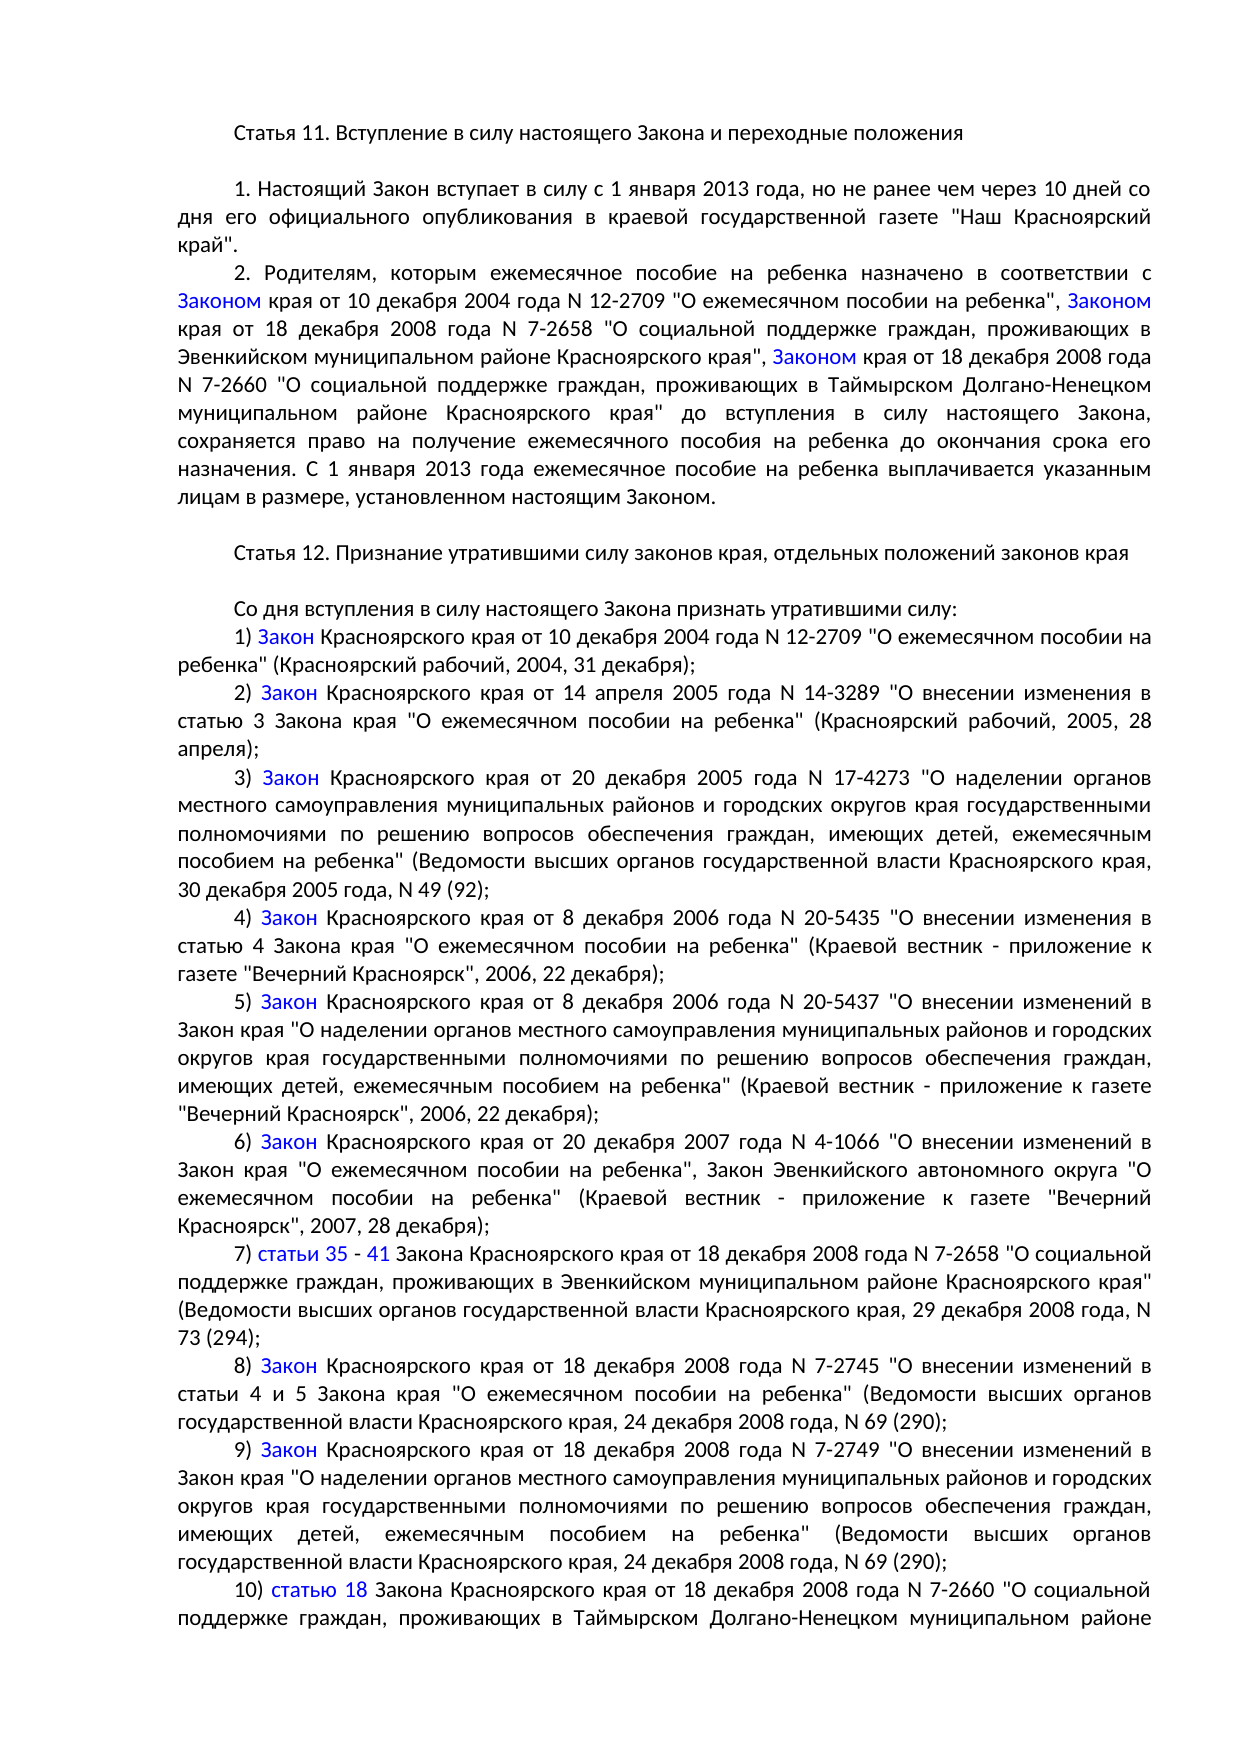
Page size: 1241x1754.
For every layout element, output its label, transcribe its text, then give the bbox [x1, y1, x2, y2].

text 1) Закон Красноярского края от 10 декабря 2004 года N 12-2709 "О ежемесячном пособии на ребенка" (Красноярский рабочий, 2004, 31 декабря); [177, 622, 1152, 678]
text 6) Закон Красноярского края от 20 декабря 2007 года N 4-1066 "О внесении изменений в Закон края "О ежемесячном пособии на ребенка", Закон Эвенкийского автономного округа "О ежемесячном пособии на ребенка" (Краевой вестник - приложение к газете "Вечерний Красноярск", 2007, 28 декабря); [177, 1127, 1152, 1239]
text 5) Закон Красноярского края от 8 декабря 2006 года N 20-5437 "О внесении изменений в Закон края "О наделении органов местного самоуправления муниципальных районов и городских округов края государственными полномочиями по решению вопросов обеспечения граждан, имеющих детей, ежемесячным пособием на ребенка" (Краевой вестник - приложение к газете "Вечерний Красноярск", 2006, 22 декабря); [177, 987, 1152, 1127]
text Со дня вступления в силу настоящего Закона признать утратившими силу: [177, 594, 1152, 622]
text 7) статьи 35 - 41 Закона Красноярского края от 18 декабря 2008 года N 7-2658 "О социальной поддержке граждан, проживающих в Эвенкийском муниципальном районе Красноярского края" (Ведомости высших органов государственной власти Красноярского края, 29 декабря 2008 года, N 73 (294); [177, 1239, 1152, 1351]
text 3) Закон Красноярского края от 20 декабря 2005 года N 17-4273 "О наделении органов местного самоуправления муниципальных районов и городских округов края государственными полномочиями по решению вопросов обеспечения граждан, имеющих детей, ежемесячным пособием на ребенка" (Ведомости высших органов государственной власти Красноярского края, 30 декабря 2005 года, N 49 (92); [177, 763, 1152, 903]
text 2. Родителям, которым ежемесячное пособие на ребенка назначено в соответствии с Законом края от 10 декабря 2004 года N 12-2709 "О ежемесячном пособии на ребенка", Законом края от 18 декабря 2008 года N 7-2658 "О социальной поддержке граждан, проживающих в Эвенкийском муниципальном районе Красноярского края", Законом края от 18 декабря 2008 года N 7-2660 "О социальной поддержке граждан, проживающих в Таймырском Долгано-Ненецком муниципальном районе Красноярского края" до вступления в силу настоящего Закона, сохраняется право на получение ежемесячного пособия на ребенка до окончания срока его назначения. С 1 января 2013 года ежемесячное пособие на ребенка выплачивается указанным лицам в размере, установленном настоящим Законом. [177, 258, 1152, 510]
text 9) Закон Красноярского края от 18 декабря 2008 года N 7-2749 "О внесении изменений в Закон края "О наделении органов местного самоуправления муниципальных районов и городских округов края государственными полномочиями по решению вопросов обеспечения граждан, имеющих детей, ежемесячным пособием на ребенка" (Ведомости высших органов государственной власти Красноярского края, 24 декабря 2008 года, N 69 (290); [177, 1435, 1152, 1575]
text 2) Закон Красноярского края от 14 апреля 2005 года N 14-3289 "О внесении изменения в статью 3 Закона края "О ежемесячном пособии на ребенка" (Красноярский рабочий, 2005, 28 апреля); [177, 678, 1152, 763]
text Статья 11. Вступление в силу настоящего Закона и переходные положения [177, 118, 1152, 146]
text 4) Закон Красноярского края от 8 декабря 2006 года N 20-5435 "О внесении изменения в статью 4 Закона края "О ежемесячном пособии на ребенка" (Краевой вестник - приложение к газете "Вечерний Красноярск", 2006, 22 декабря); [177, 903, 1152, 987]
text Статья 12. Признание утратившими силу законов края, отдельных положений законов края [177, 538, 1152, 566]
text 8) Закон Красноярского края от 18 декабря 2008 года N 7-2745 "О внесении изменений в статьи 4 и 5 Закона края "О ежемесячном пособии на ребенка" (Ведомости высших органов государственной власти Красноярского края, 24 декабря 2008 года, N 69 (290); [177, 1351, 1152, 1435]
text 1. Настоящий Закон вступает в силу с 1 января 2013 года, но не ранее чем через 10 дней со дня его официального опубликования в краевой государственной газете "Наш Красноярский край". [177, 174, 1152, 258]
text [177, 1575, 1152, 1631]
